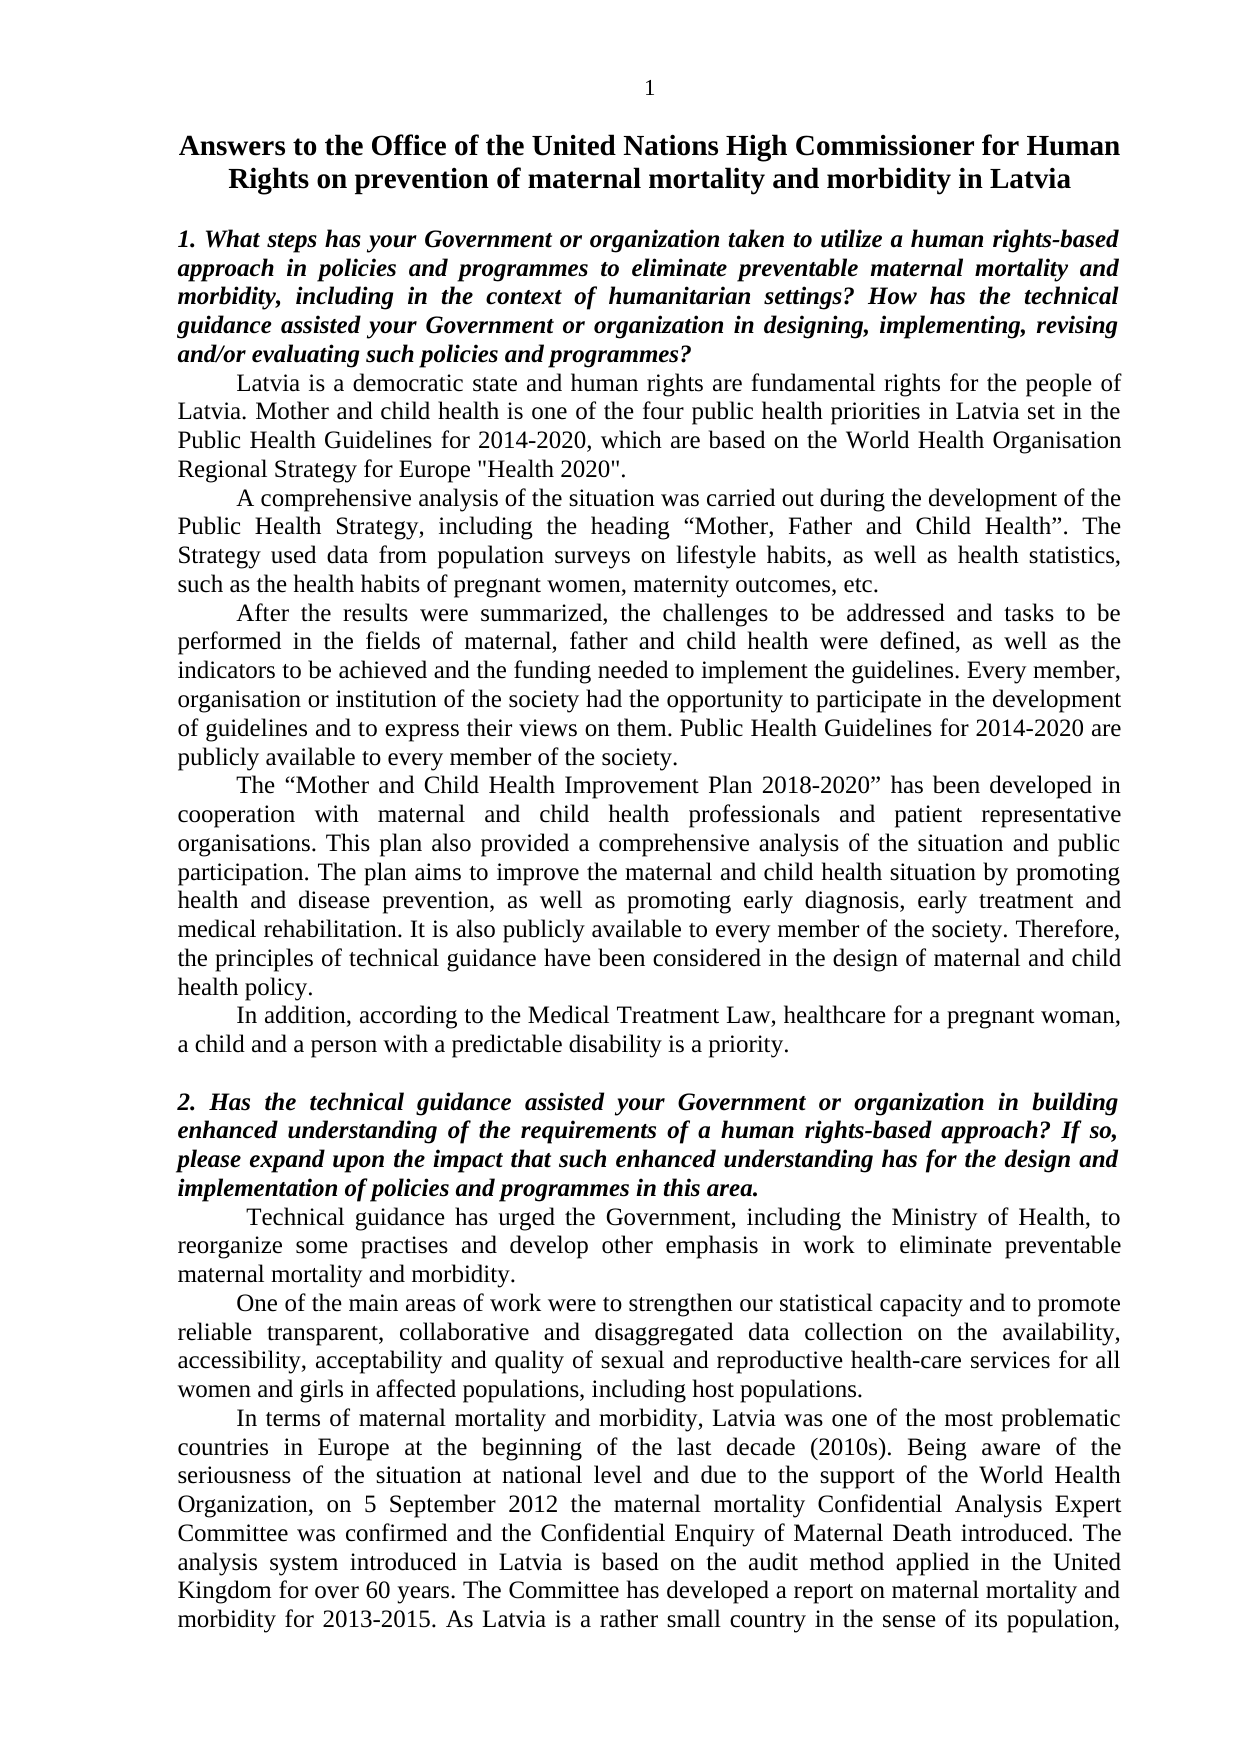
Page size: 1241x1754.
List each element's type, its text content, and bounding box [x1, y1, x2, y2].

text In addition, according to the Medical Treatment Law, healthcare for a pregnant woman, a child and a person with a predictable disability is a priority. [177, 1001, 1122, 1058]
text Technical guidance has urged the Government, including the Ministry of Health, to reorganize some practises and develop other emphasis in work to eliminate preventable maternal mortality and morbidity. [177, 1202, 1122, 1288]
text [177, 1403, 1122, 1633]
text Answers to the Office of the United Nations High Commissioner for Human Rights on prevention of maternal mortality and morbidity in Latvia [177, 128, 1122, 195]
text A comprehensive analysis of the situation was carried out during the development of the Public Health Strategy, including the heading “Mother, Father and Child Health”. The Strategy used data from population surveys on lifestyle habits, as well as health statistics, such as the health habits of pregnant women, maternity outcomes, etc. [177, 483, 1122, 598]
text 1. What steps has your Government or organization taken to utilize a human rights-based approach in policies and programmes to eliminate preventable maternal mortality and morbidity, including in the context of humanitarian settings? How has the technical guidance assisted your Government or organization in designing, implementing, revising and/or evaluating such policies and programmes? [177, 224, 1122, 368]
text The “Mother and Child Health Improvement Plan 2018-2020” has been developed in cooperation with maternal and child health professionals and patient representative organisations. This plan also provided a comprehensive analysis of the situation and public participation. The plan aims to improve the maternal and child health situation by promoting health and disease prevention, as well as promoting early diagnosis, early treatment and medical rehabilitation. It is also publicly available to every member of the society. Therefore, the principles of technical guidance have been considered in the design of maternal and child health policy. [177, 771, 1122, 1001]
text 2. Has the technical guidance assisted your Government or organization in building enhanced understanding of the requirements of a human rights-based approach? If so, please expand upon the impact that such enhanced understanding has for the design and implementation of policies and programmes in this area. [177, 1087, 1122, 1202]
text Latvia is a democratic state and human rights are fundamental rights for the people of Latvia. Mother and child health is one of the four public health priorities in Latvia set in the Public Health Guidelines for 2014-2020, which are based on the World Health Organisation Regional Strategy for Europe "Health 2020". [177, 368, 1122, 483]
text After the results were summarized, the challenges to be addressed and tasks to be performed in the fields of maternal, father and child health were defined, as well as the indicators to be achieved and the funding needed to implement the guidelines. Every member, organisation or institution of the society had the opportunity to participate in the development of guidelines and to express their views on them. Public Health Guidelines for 2014-2020 are publicly available to every member of the society. [177, 598, 1122, 771]
text One of the main areas of work were to strengthen our statistical capacity and to promote reliable transparent, collaborative and disaggregated data collection on the availability, accessibility, acceptability and quality of sexual and reproductive health-care services for all women and girls in affected populations, including host populations. [177, 1288, 1122, 1403]
